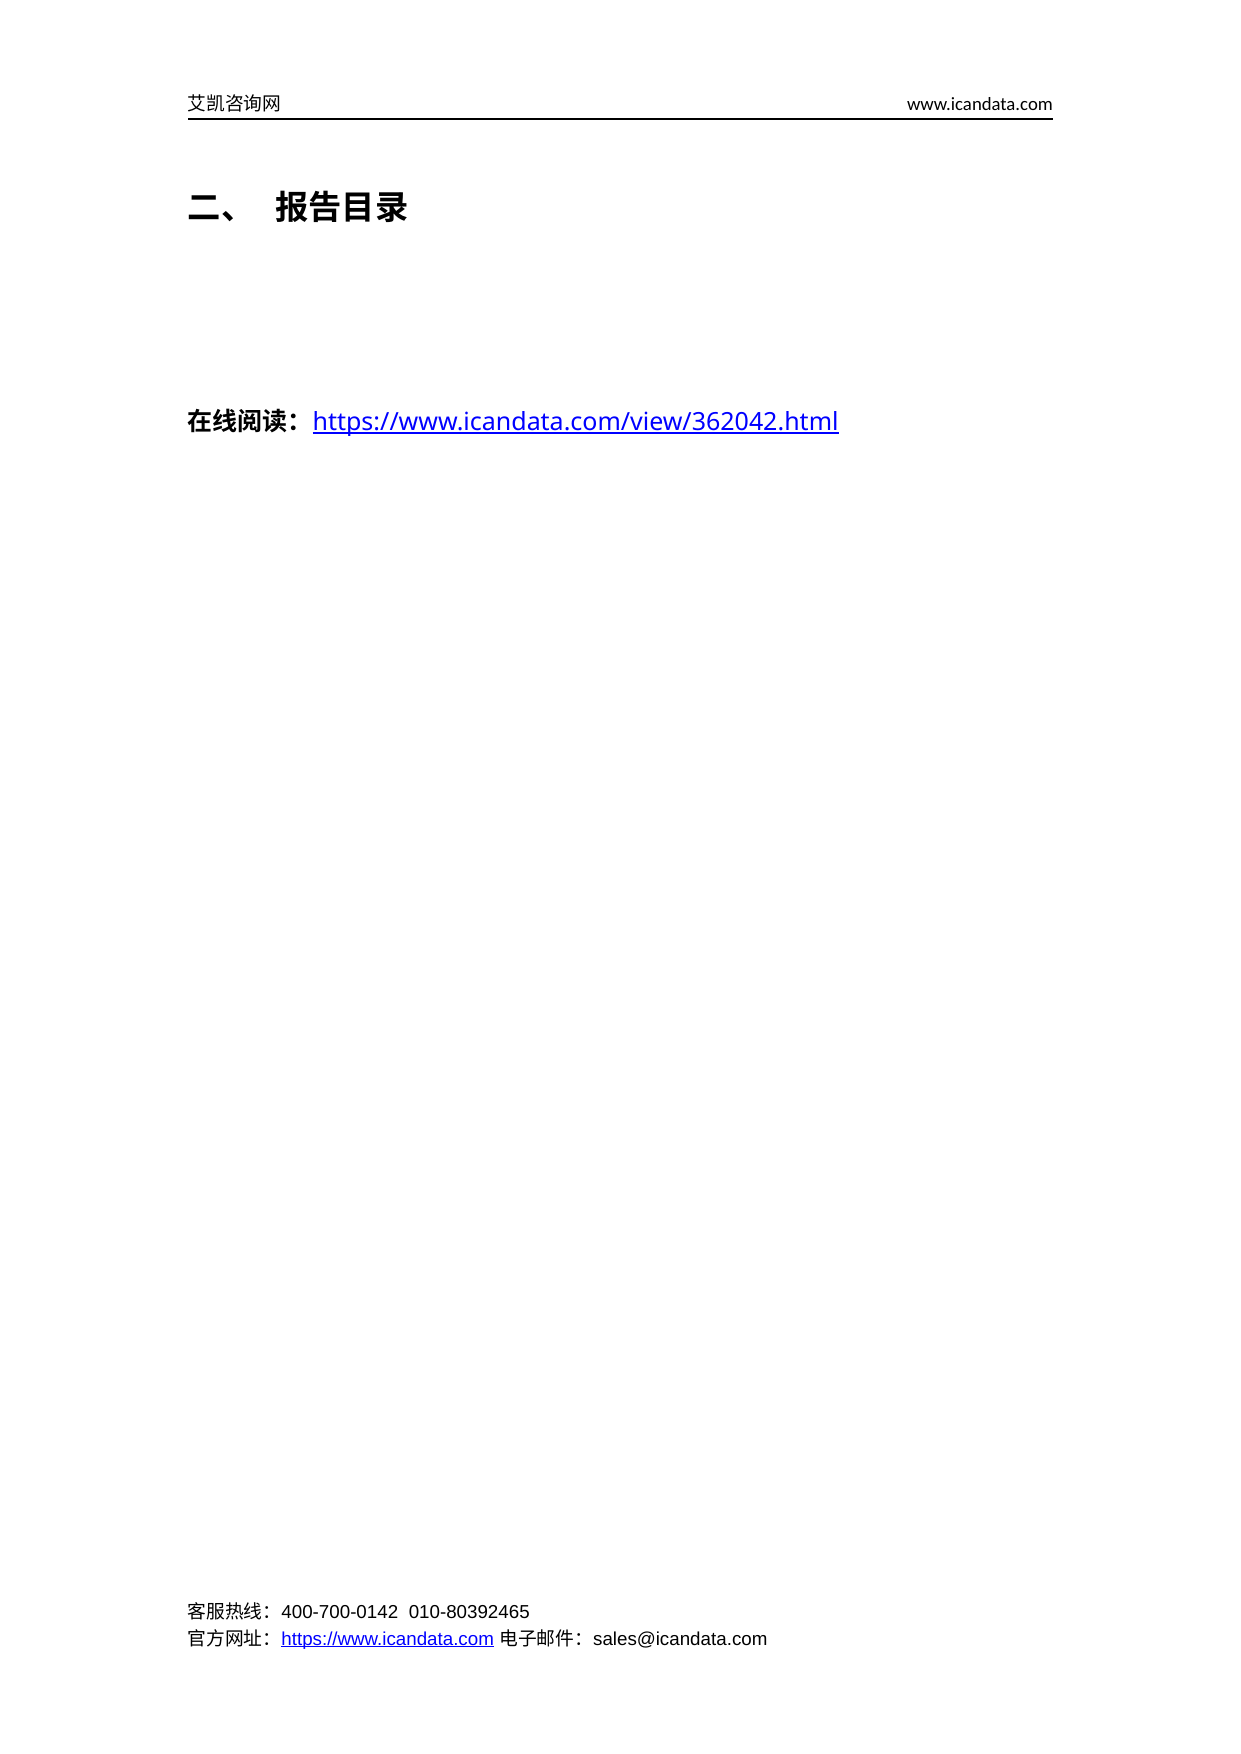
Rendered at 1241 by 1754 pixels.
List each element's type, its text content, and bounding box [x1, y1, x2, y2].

text 在线阅读：https://www.icandata.com/view/362042.html [187, 387, 1053, 452]
subtitle 报告目录 [187, 172, 1053, 237]
